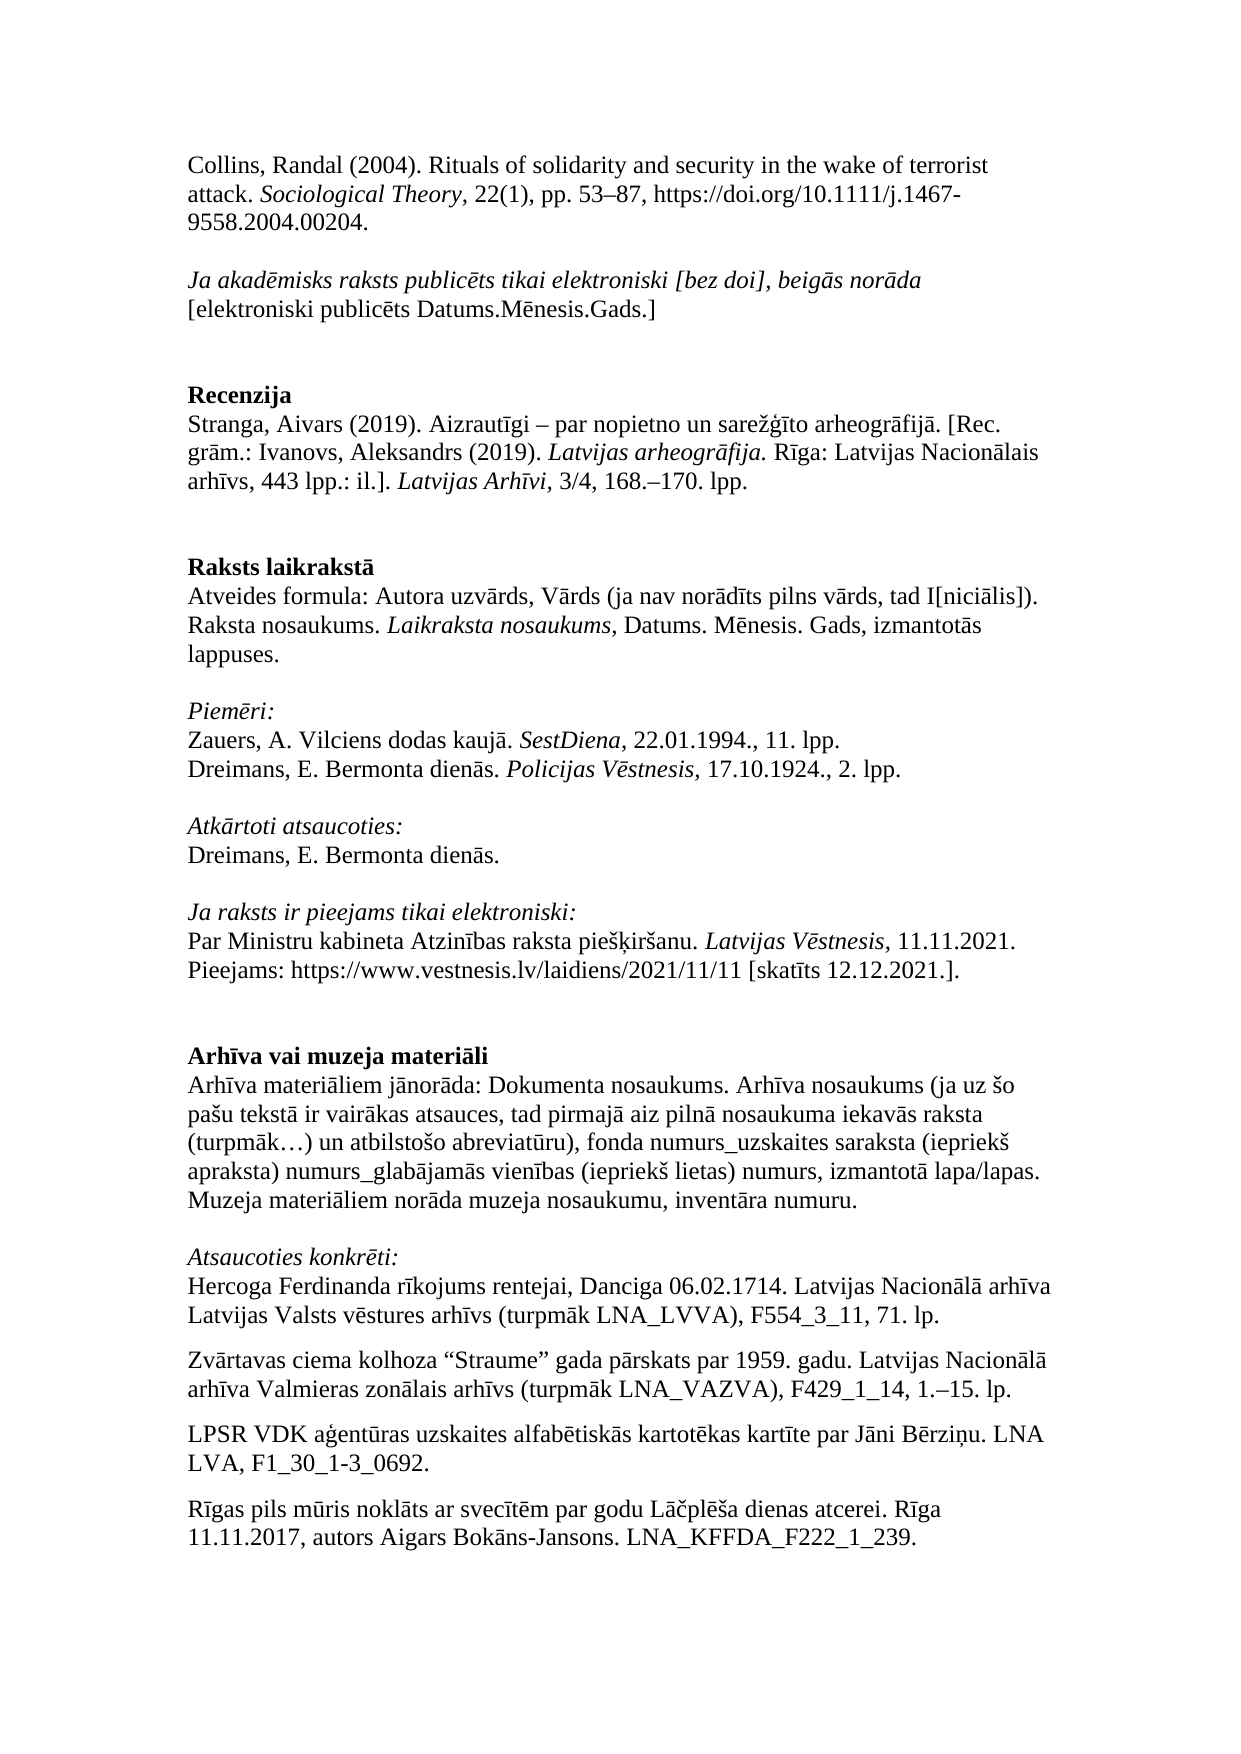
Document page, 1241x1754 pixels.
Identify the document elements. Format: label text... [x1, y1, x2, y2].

text LPSR VDK aģentūras uzskaites alfabētiskās kartotēkas kartīte par Jāni Bērziņu. LNA LVA, F1_30_1-3_0692. [187, 1419, 1053, 1477]
text Atveides formula: Autora uzvārds, Vārds (ja nav norādīts pilns vārds, tad I[niciālis]). Raksta nosaukums. Laikraksta nosaukums, Datums. Mēnesis. Gads, izmantotās lappuses. [187, 581, 1053, 667]
text Stranga, Aivars (2019). Aizrautīgi – par nopietno un sarežģīto arheogrāfijā. [Rec. grām.: Ivanovs, Aleksandrs (2019). Latvijas arheogrāfija. Rīga: Latvijas Nacionālais arhīvs, 443 lpp.: il.]. Latvijas Arhīvi, 3/4, 168.–170. lpp. [187, 409, 1053, 495]
text Zauers, A. Vilciens dodas kaujā. SestDiena, 22.01.1994., 11. lpp. [187, 725, 1053, 754]
text Zvārtavas ciema kolhoza “Straume” gada pārskats par 1959. gadu. Latvijas Nacionālā arhīva Valmieras zonālais arhīvs (turpmāk LNA_VAZVA), F429_1_14, 1.–15. lp. [187, 1345, 1053, 1403]
text Piemēri: [187, 696, 1053, 725]
text Ja raksts ir pieejams tikai elektroniski: [187, 897, 1053, 926]
text Collins, Randal (2004). Rituals of solidarity and security in the wake of terrorist attack. Sociological Theory, 22(1), pp. 53–87, https://doi.org/10.1111/j.1467-9558.2004.00204. [187, 150, 1053, 236]
text Dreimans, E. Bermonta dienās. [187, 840, 1053, 869]
text Atkārtoti atsaucoties: [187, 811, 1053, 840]
text Par Ministru kabineta Atzinības raksta piešķiršanu. Latvijas Vēstnesis, 11.11.2021. Pieejams: https://www.vestnesis.lv/laidiens/2021/11/11 [skatīts 12.12.2021.]. [187, 926, 1053, 984]
text Ja akadēmisks raksts publicēts tikai elektroniski [bez doi], beigās norāda [elektroniski publicēts Datums.Mēnesis.Gads.] [187, 265, 1053, 322]
text Arhīva vai muzeja materiāli [187, 1041, 1053, 1070]
text Dreimans, E. Bermonta dienās. Policijas Vēstnesis, 17.10.1924., 2. lpp. [187, 754, 1053, 782]
text Atsaucoties konkrēti: [187, 1242, 1053, 1271]
text Recenzija [187, 380, 1053, 409]
text Hercoga Ferdinanda rīkojums rentejai, Danciga 06.02.1714. Latvijas Nacionālā arhīva Latvijas Valsts vēstures arhīvs (turpmāk LNA_LVVA), F554_3_11, 71. lp. [187, 1271, 1053, 1329]
text Rīgas pils mūris noklāts ar svecītēm par godu Lāčplēša dienas atcerei. Rīga 11.11.2017, autors Aigars Bokāns-Jansons. LNA_KFFDA_F222_1_239. [187, 1494, 1053, 1551]
text Arhīva materiāliem jānorāda: Dokumenta nosaukums. Arhīva nosaukums (ja uz šo pašu tekstā ir vairākas atsauces, tad pirmajā aiz pilnā nosaukuma iekavās raksta (turpmāk…) un atbilstošo abreviatūru), fonda numurs_uzskaites saraksta (iepriekš apraksta) numurs_glabājamās vienības (iepriekš lietas) numurs, izmantotā lapa/lapas. Muzeja materiāliem norāda muzeja nosaukumu, inventāra numuru. [187, 1070, 1053, 1214]
text Raksts laikrakstā [187, 552, 1053, 581]
